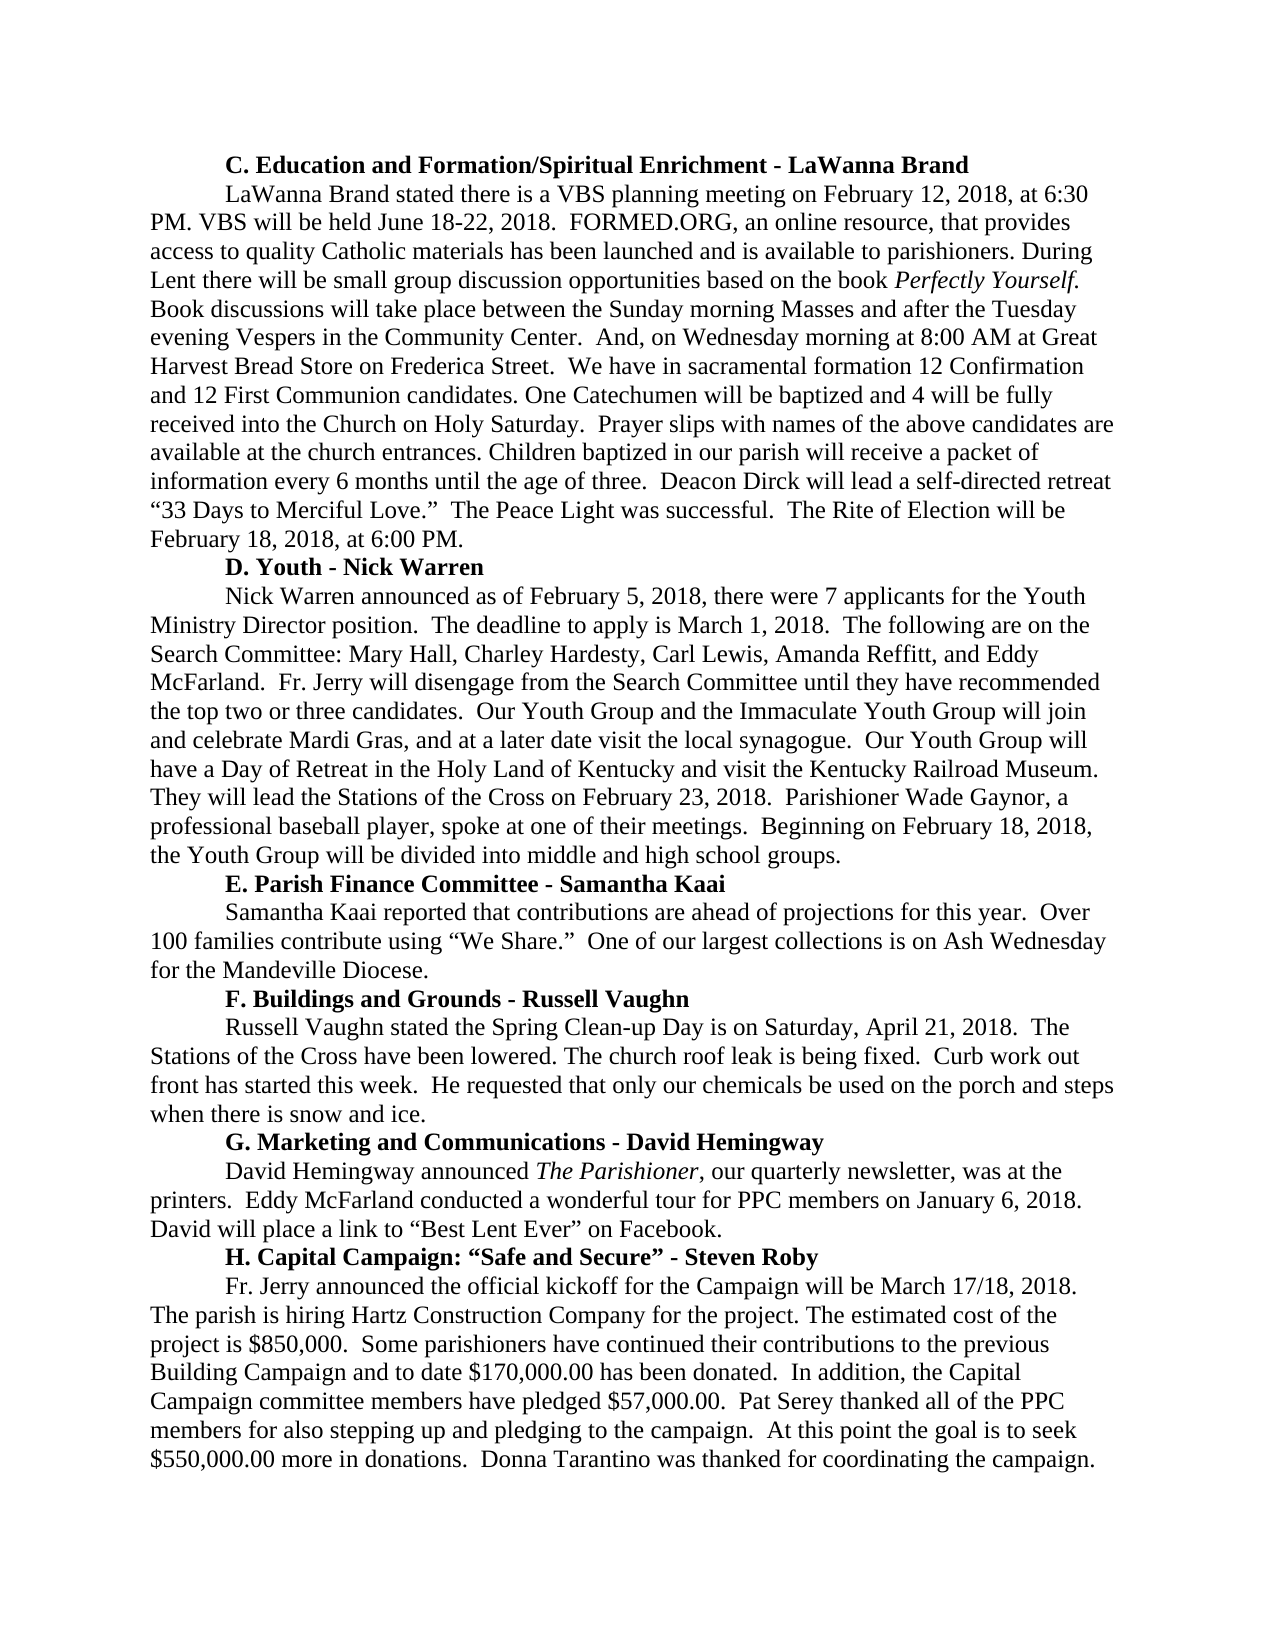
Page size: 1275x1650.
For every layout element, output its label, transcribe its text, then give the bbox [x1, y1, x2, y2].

text C. Education and Formation/Spiritual Enrichment - LaWanna Brand [150, 150, 1125, 179]
text David Hemingway announced The Parishioner, our quarterly newsletter, was at the printers. Eddy McFarland conducted a wonderful tour for PPC members on January 6, 2018. David will place a link to “Best Lent Ever” on Facebook. [150, 1156, 1125, 1242]
text Russell Vaughn stated the Spring Clean-up Day is on Saturday, April 21, 2018. The Stations of the Cross have been lowered. The church roof leak is being fixed. Curb work out front has started this week. He requested that only our chemicals be used on the porch and steps when there is snow and ice. [150, 1012, 1125, 1127]
text E. Parish Finance Committee - Samantha Kaai [150, 869, 1125, 897]
text H. Capital Campaign: “Safe and Secure” - Steven Roby [150, 1242, 1125, 1271]
text Nick Warren announced as of February 5, 2018, there were 7 applicants for the Youth Ministry Director position. The deadline to apply is March 1, 2018. The following are on the Search Committee: Mary Hall, Charley Hardesty, Carl Lewis, Amanda Reffitt, and Eddy McFarland. Fr. Jerry will disengage from the Search Committee until they have recommended the top two or three candidates. Our Youth Group and the Immaculate Youth Group will join and celebrate Mardi Gras, and at a later date visit the local synagogue. Our Youth Group will have a Day of Retreat in the Holy Land of Kentucky and visit the Kentucky Railroad Museum. They will lead the Stations of the Cross on February 23, 2018. Parishioner Wade Gaynor, a professional baseball player, spoke at one of their meetings. Beginning on February 18, 2018, the Youth Group will be divided into middle and high school groups. [150, 581, 1125, 869]
text Samantha Kaai reported that contributions are ahead of projections for this year. Over 100 families contribute using “We Share.” One of our largest collections is on Ash Wednesday for the Mandeville Diocese. [150, 897, 1125, 984]
text LaWanna Brand stated there is a VBS planning meeting on February 12, 2018, at 6:30 PM. VBS will be held June 18-22, 2018. FORMED.ORG, an online resource, that provides access to quality Catholic materials has been launched and is available to parishioners. During Lent there will be small group discussion opportunities based on the book Perfectly Yourself. Book discussions will take place between the Sunday morning Masses and after the Tuesday evening Vespers in the Community Center. And, on Wednesday morning at 8:00 AM at Great Harvest Bread Store on Frederica Street. We have in sacramental formation 12 Confirmation and 12 First Communion candidates. One Catechumen will be baptized and 4 will be fully received into the Church on Holy Saturday. Prayer slips with names of the above candidates are available at the church entrances. Children baptized in our parish will receive a packet of information every 6 months until the age of three. Deacon Dirck will lead a self-directed retreat “33 Days to Merciful Love.” The Peace Light was successful. The Rite of Election will be February 18, 2018, at 6:00 PM. [150, 179, 1125, 552]
text F. Buildings and Grounds - Russell Vaughn [150, 984, 1125, 1012]
text D. Youth - Nick Warren [150, 552, 1125, 581]
text G. Marketing and Communications - David Hemingway [150, 1127, 1125, 1156]
text Fr. Jerry announced the official kickoff for the Campaign will be March 17/18, 2018. The parish is hiring Hartz Construction Company for the project. The estimated cost of the project is $850,000. Some parishioners have continued their contributions to the previous Building Campaign and to date $170,000.00 has been donated. In addition, the Capital Campaign committee members have pledged $57,000.00. Pat Serey thanked all of the PPC members for also stepping up and pledging to the campaign. At this point the goal is to seek $550,000.00 more in donations. Donna Tarantino was thanked for coordinating the campaign. [150, 1271, 1125, 1472]
